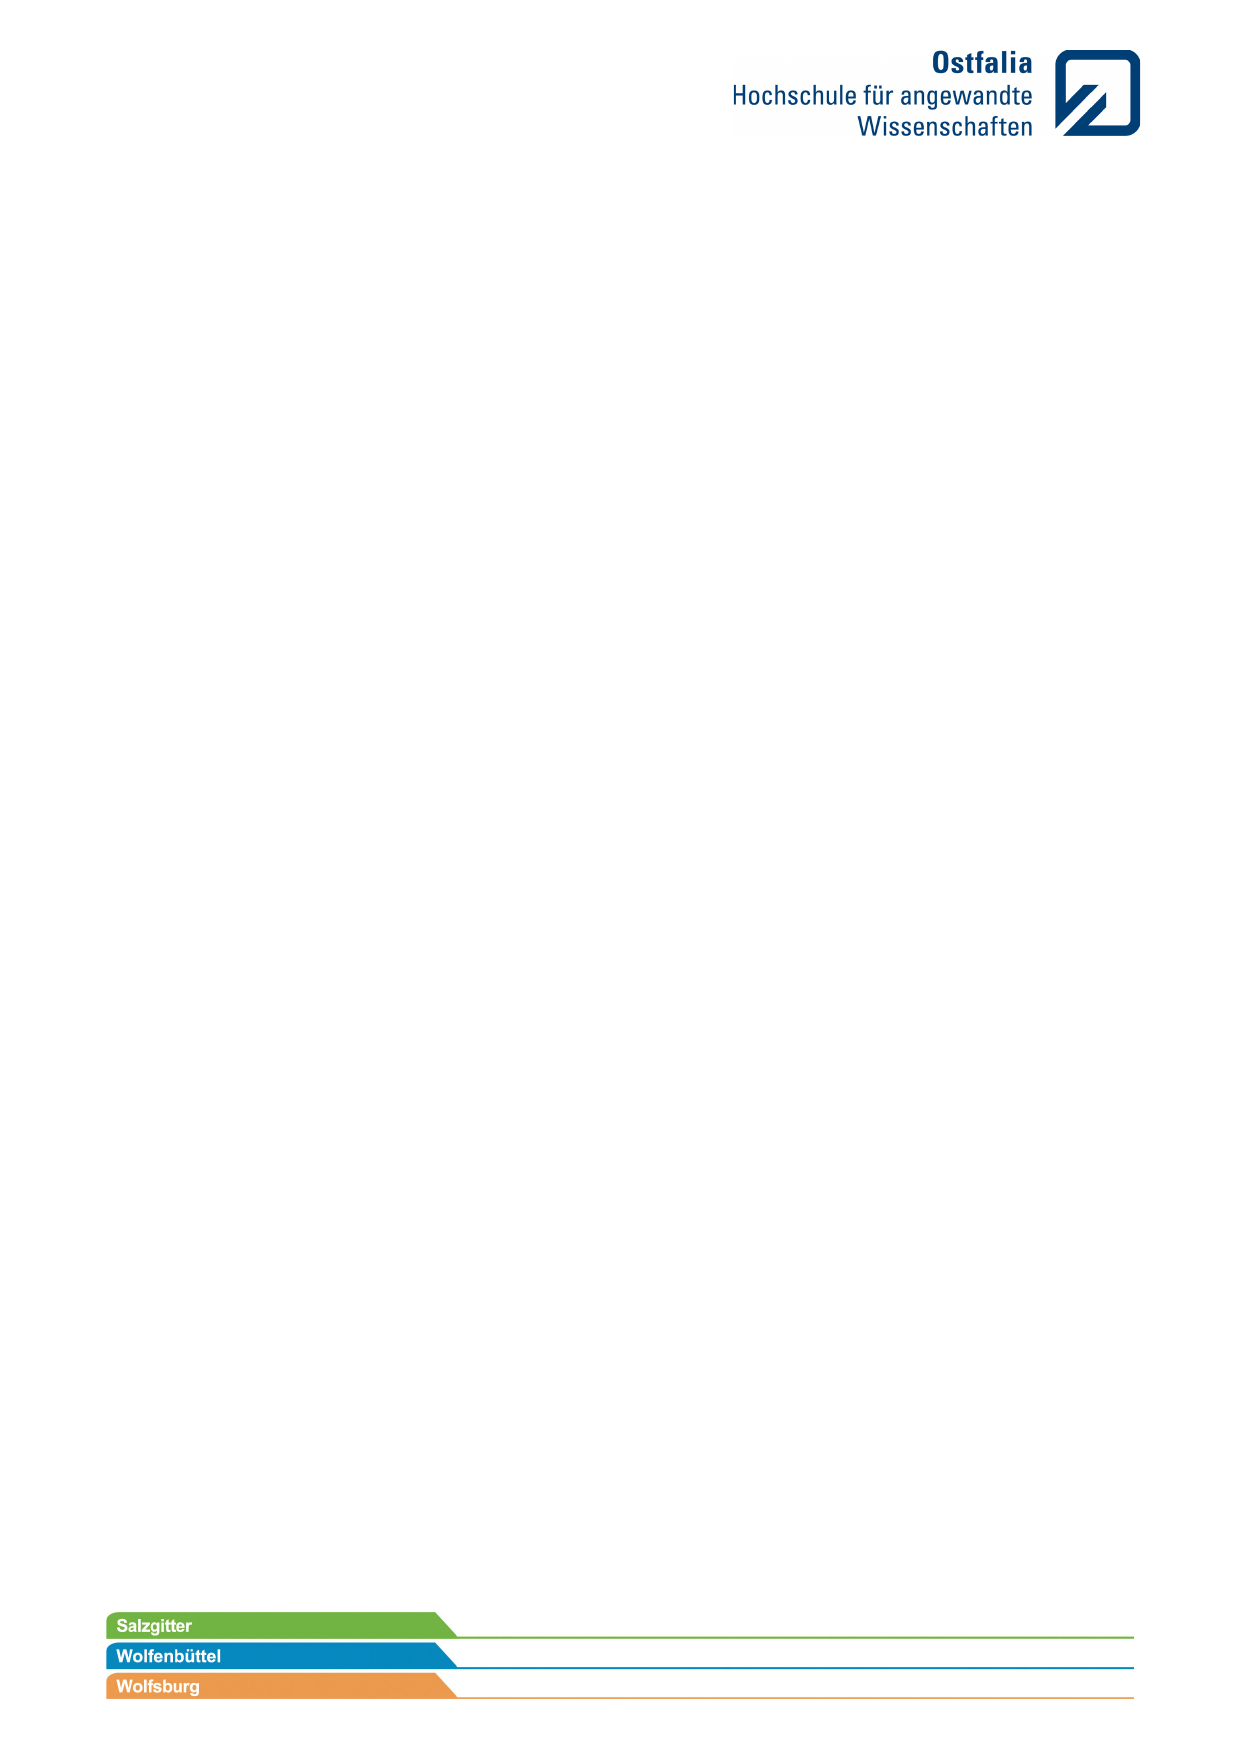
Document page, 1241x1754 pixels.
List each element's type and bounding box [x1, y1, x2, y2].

picture [134, 1653, 142, 1662]
picture [149, 1650, 153, 1662]
picture [155, 1653, 162, 1662]
picture [106, 1582, 1134, 1667]
picture [186, 1650, 206, 1662]
picture [106, 1670, 1134, 1699]
picture [176, 1650, 183, 1662]
picture [208, 1653, 215, 1662]
picture [733, 50, 1141, 136]
picture [117, 1650, 130, 1662]
